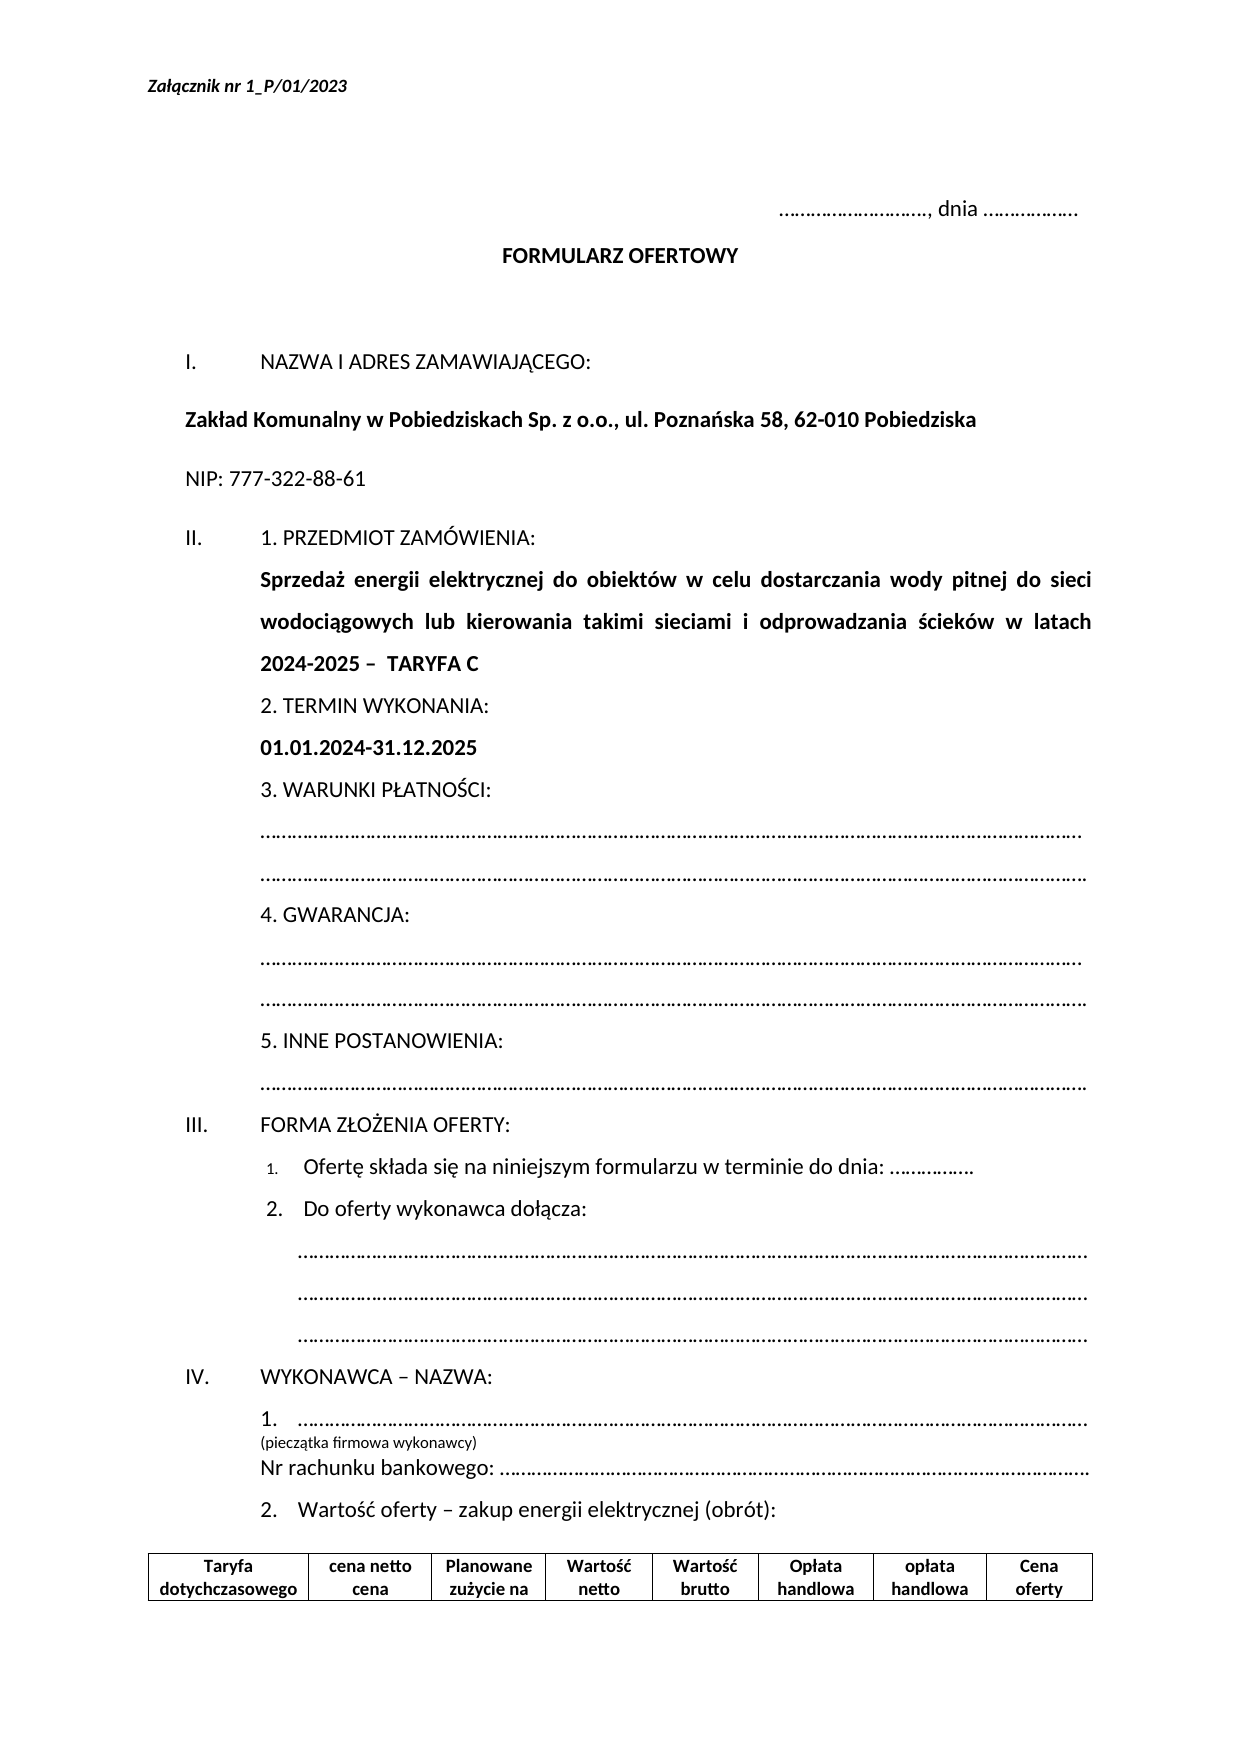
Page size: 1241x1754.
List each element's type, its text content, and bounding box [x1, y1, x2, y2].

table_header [432, 1554, 545, 1600]
list 1. PRZEDMIOT ZAMÓWIENIA: [185, 523, 1093, 551]
text FORMULARZ OFERTOWY [148, 241, 1093, 269]
text Zakład Komunalny w Pobiedziskach Sp. z o.o., ul. Poznańska 58, 62-010 Pobiedziska [185, 406, 1093, 433]
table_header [874, 1554, 986, 1600]
list …………………………………………………………………………………………………………………………………… [260, 1404, 1093, 1432]
list ……………………………………………………………………………………………………………………………………………………………………………………………………………………………………………………………………………………. [260, 817, 1093, 887]
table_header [309, 1554, 431, 1600]
list NAZWA I ADRES ZAMAWIAJĄCEGO: [185, 347, 1093, 375]
text ………………………., dnia ……………… [148, 194, 1093, 222]
list 4. GWARANCJA: [260, 901, 1093, 929]
list Nr rachunku bankowego: …………………………………………………………………………………………………. [260, 1453, 1093, 1481]
list Ofertę składa się na niniejszym formularzu w terminie do dnia: ……………. [266, 1152, 1093, 1181]
text NIP: 777-322-88-61 [185, 464, 1093, 492]
list Do oferty wykonawca dołącza: [266, 1194, 1093, 1222]
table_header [987, 1554, 1092, 1600]
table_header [653, 1554, 758, 1600]
list WYKONAWCA – NAZWA: [185, 1362, 1093, 1390]
list 2. TERMIN WYKONANIA: [260, 691, 1093, 719]
list Wartość oferty – zakup energii elektrycznej (obrót): [260, 1495, 1093, 1523]
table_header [149, 1554, 308, 1600]
list 01.01.2024-31.12.2025 [260, 733, 1093, 761]
list FORMA ZŁOŻENIA OFERTY: [185, 1111, 1093, 1138]
list ……………………………………………………………………………………………………………………………………………………………………………………………………………………………………………………………………………………. [260, 943, 1093, 1013]
list …………………………………………………………………………………………………………………………………………. [260, 1068, 1093, 1097]
list 5. INNE POSTANOWIENIA: [260, 1027, 1093, 1054]
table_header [546, 1554, 652, 1600]
list Sprzedaż energii elektrycznej do obiektów w celu dostarczania wody pitnej do sieci wodociągowych lub kierowania takimi sieciami i odprowadzania ścieków w latach 2024-2025 – TARYFA C [260, 565, 1093, 677]
list ……………………………………………………………………………………………………………………………………………………………………………………………………………………………………………………………………………………………………………………………………………………………………………………………………………… [298, 1236, 1093, 1348]
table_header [759, 1554, 873, 1600]
list 3. WARUNKI PŁATNOŚCI: [260, 775, 1093, 803]
list (pieczątka firmowa wykonawcy) [260, 1432, 1093, 1453]
